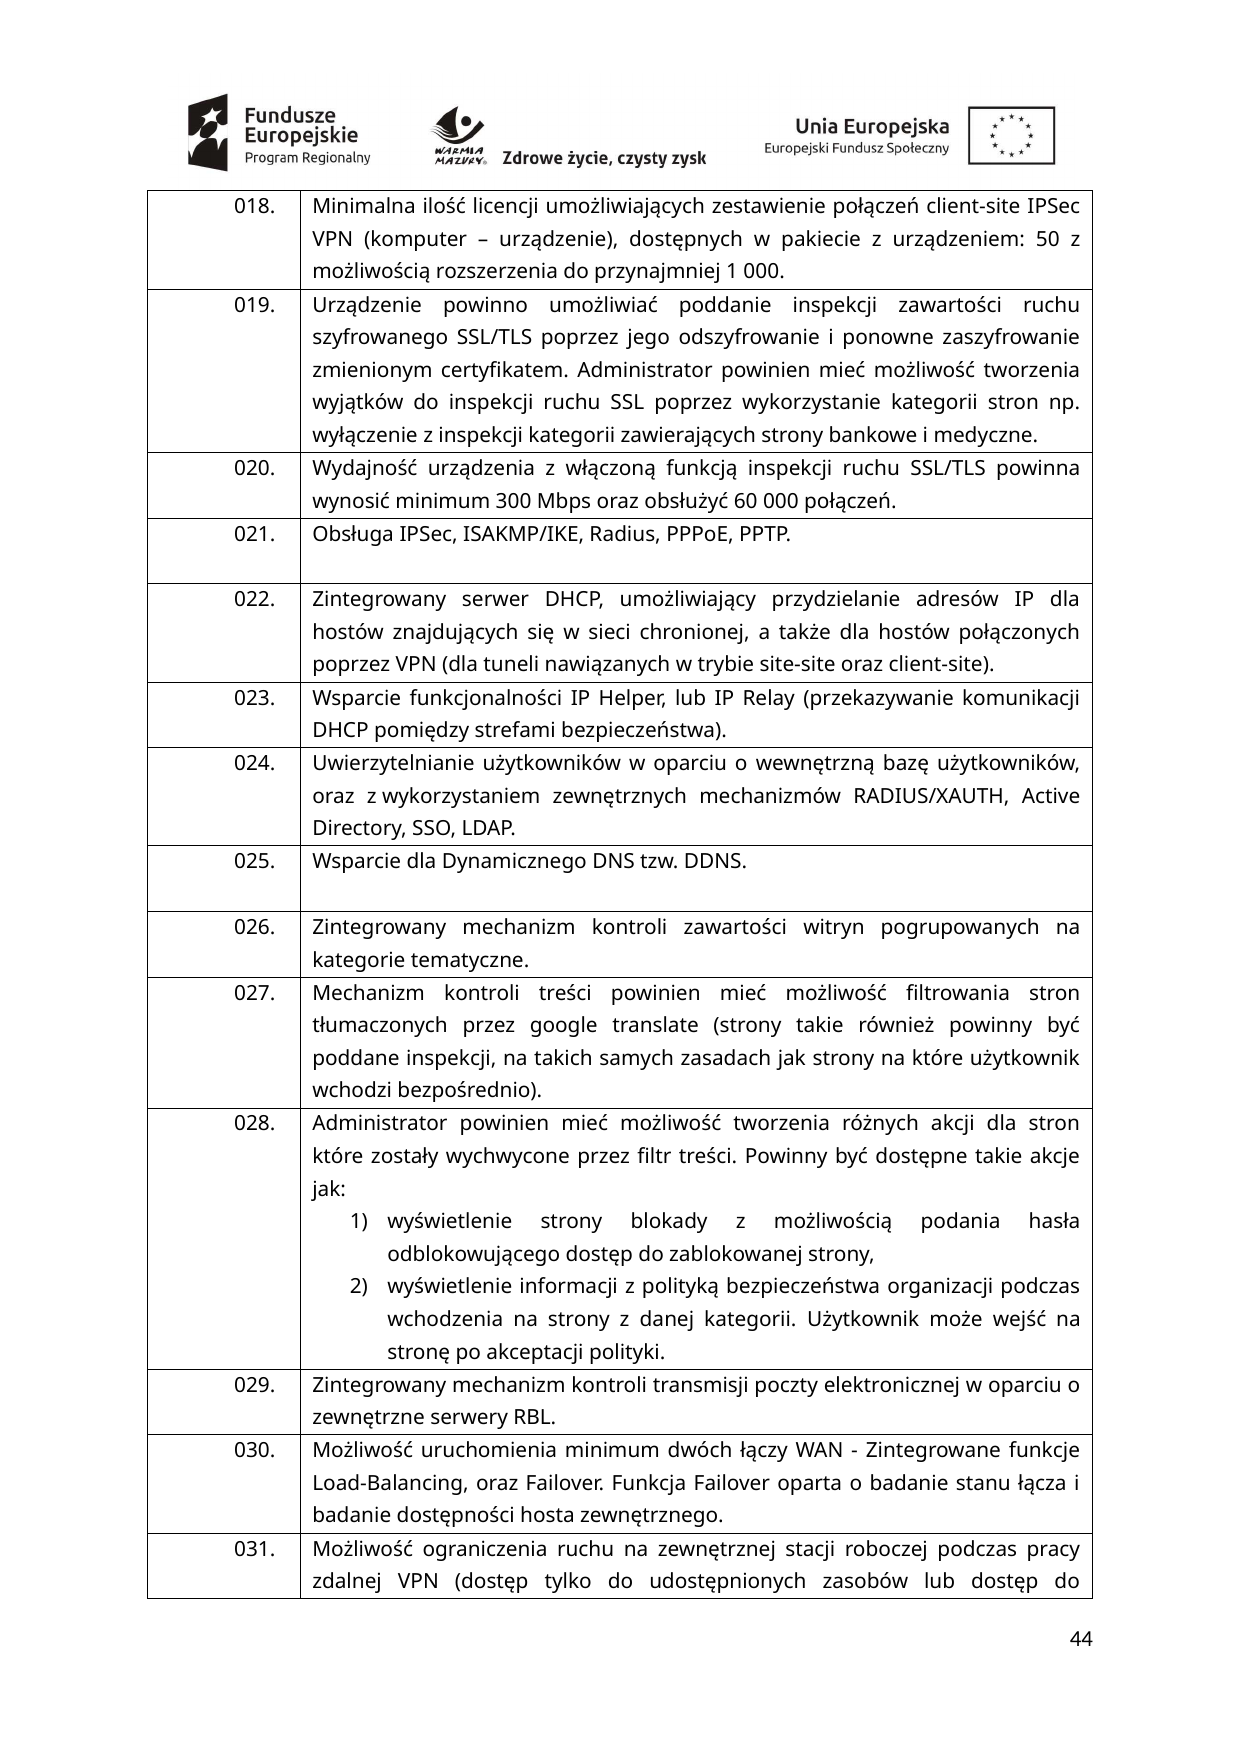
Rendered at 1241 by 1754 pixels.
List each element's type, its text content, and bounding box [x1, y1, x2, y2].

table_cell Minimalna ilość licencji umożliwiających zestawienie połączeń client-site IPSec VPN (komputer – urządzenie), dostępnych w pakiecie z urządzeniem: 50 z możliwością rozszerzenia do przynajmniej 1 000. [301, 191, 1092, 289]
table_cell Zintegrowany serwer DHCP, umożliwiający przydzielanie adresów IP dla hostów znajdujących się w sieci chronionej, a także dla hostów połączonych poprzez VPN (dla tuneli nawiązanych w trybie site-site oraz client-site). [301, 584, 1092, 682]
table_cell Zintegrowany mechanizm kontroli transmisji poczty elektronicznej w oparciu o zewnętrzne serwery RBL. [301, 1370, 1092, 1434]
table_cell Administrator powinien mieć możliwość tworzenia różnych akcji dla stron które zostały wychwycone przez filtr treści. Powinny być dostępne takie akcje jak: wyświetlenie strony blokady z możliwością podania hasła odblokowującego dostęp do zablokowanej strony, wyświetlenie informacji z polityką bezpieczeństwa organizacji podczas wchodzenia na strony z danej kategorii. Użytkownik może wejść na stronę po akceptacji polityki. [301, 1109, 1092, 1369]
table_cell [148, 748, 300, 845]
picture [168, 73, 1075, 190]
table_cell Zintegrowany mechanizm kontroli zawartości witryn pogrupowanych na kategorie tematyczne. [301, 912, 1092, 977]
table_cell [148, 584, 300, 682]
table_cell [148, 1435, 300, 1533]
table_cell [148, 1534, 300, 1598]
table_cell [148, 453, 300, 518]
table_cell Obsługa IPSec, ISAKMP/IKE, Radius, PPPoE, PPTP. [301, 519, 1092, 583]
table_cell Uwierzytelnianie użytkowników w oparciu o wewnętrzną bazę użytkowników, oraz z wykorzystaniem zewnętrznych mechanizmów RADIUS/XAUTH, Active Directory, SSO, LDAP. [301, 748, 1092, 845]
table_cell Wydajność urządzenia z włączoną funkcją inspekcji ruchu SSL/TLS powinna wynosić minimum 300 Mbps oraz obsłużyć 60 000 połączeń. [301, 453, 1092, 518]
table_cell [148, 1109, 300, 1369]
table_cell [148, 978, 300, 1107]
table_cell [148, 519, 300, 583]
table_cell Wsparcie dla Dynamicznego DNS tzw. DDNS. [301, 846, 1092, 911]
table_cell Urządzenie powinno umożliwiać poddanie inspekcji zawartości ruchu szyfrowanego SSL/TLS poprzez jego odszyfrowanie i ponowne zaszyfrowanie zmienionym certyfikatem. Administrator powinien mieć możliwość tworzenia wyjątków do inspekcji ruchu SSL poprzez wykorzystanie kategorii stron np. wyłączenie z inspekcji kategorii zawierających strony bankowe i medyczne. [301, 290, 1092, 452]
table_cell [148, 1370, 300, 1434]
table_cell [148, 846, 300, 911]
table_cell Wsparcie funkcjonalności IP Helper, lub IP Relay (przekazywanie komunikacji DHCP pomiędzy strefami bezpieczeństwa). [301, 683, 1092, 747]
table_cell [148, 290, 300, 452]
table_cell [148, 912, 300, 977]
table_cell [148, 191, 300, 289]
table_cell Mechanizm kontroli treści powinien mieć możliwość filtrowania stron tłumaczonych przez google translate (strony takie również powinny być poddane inspekcji, na takich samych zasadach jak strony na które użytkownik wchodzi bezpośrednio). [301, 978, 1092, 1107]
table_cell Możliwość uruchomienia minimum dwóch łączy WAN - Zintegrowane funkcje Load-Balancing, oraz Failover. Funkcja Failover oparta o badanie stanu łącza i badanie dostępności hosta zewnętrznego. [301, 1435, 1092, 1533]
table_cell [148, 683, 300, 747]
